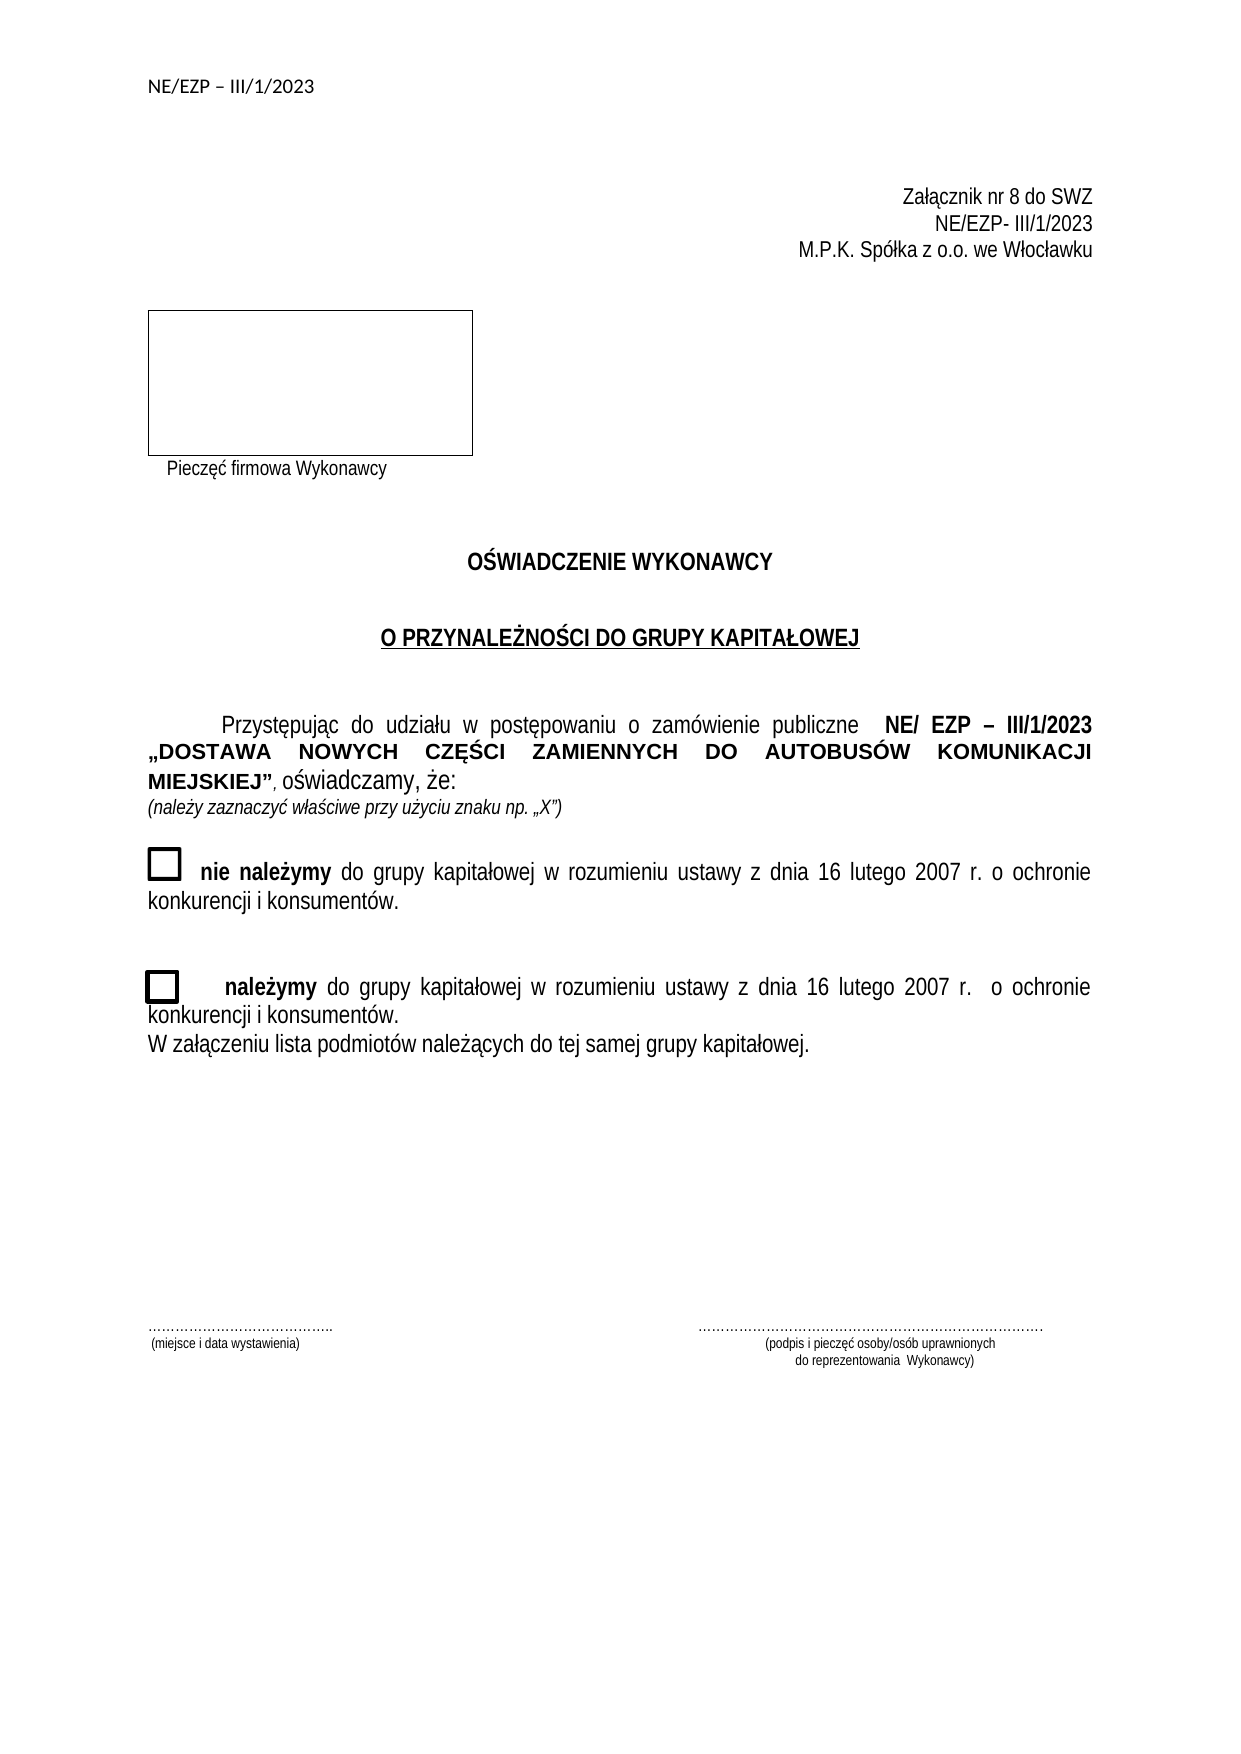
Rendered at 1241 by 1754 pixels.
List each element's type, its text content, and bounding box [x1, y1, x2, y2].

text należymy do grupy kapitałowej w rozumieniu ustawy z dnia 16 lutego 2007 r. o ochronie konkurencji i konsumentów. [148, 972, 1093, 1029]
text do reprezentowania Wykonawcy) [185, 1351, 1093, 1368]
text OŚWIADCZENIE WYKONAWCY [148, 547, 1093, 576]
text Pieczęć firmowa Wykonawcy [148, 456, 1093, 480]
text O PRZYNALEŻNOŚCI DO GRUPY KAPITAŁOWEJ [148, 623, 1093, 652]
text W załączeniu lista podmiotów należących do tej samej grupy kapitałowej. [148, 1029, 1093, 1058]
text M.P.K. Spółka z o.o. we Włocławku [148, 236, 1093, 262]
text (należy zaznaczyć właściwe przy użyciu znaku np. „X”) [148, 795, 1093, 819]
text NE/EZP- III/1/2023 [148, 209, 1093, 236]
table_header [149, 311, 472, 455]
picture [147, 847, 182, 881]
text Załącznik nr 8 do SWZ [148, 183, 1093, 209]
text (miejsce i data wystawienia) (podpis i pieczęć osoby/osób uprawnionych [148, 1334, 1093, 1351]
text ………………………………….. …………………………………………………………………. [148, 1315, 1093, 1334]
text nie należymy do grupy kapitałowej w rozumieniu ustawy z dnia 16 lutego 2007 r. o ochronie konkurencji i konsumentów. [148, 848, 1093, 914]
text Przystępując do udziału w postępowaniu o zamówienie publiczne NE/ EZP – III/1/2023 „DOSTAWA NOWYCH CZĘŚCI ZAMIENNYCH DO AUTOBUSÓW KOMUNIKACJI MIEJSKIEJ”, oświadczamy, że: [148, 710, 1093, 795]
